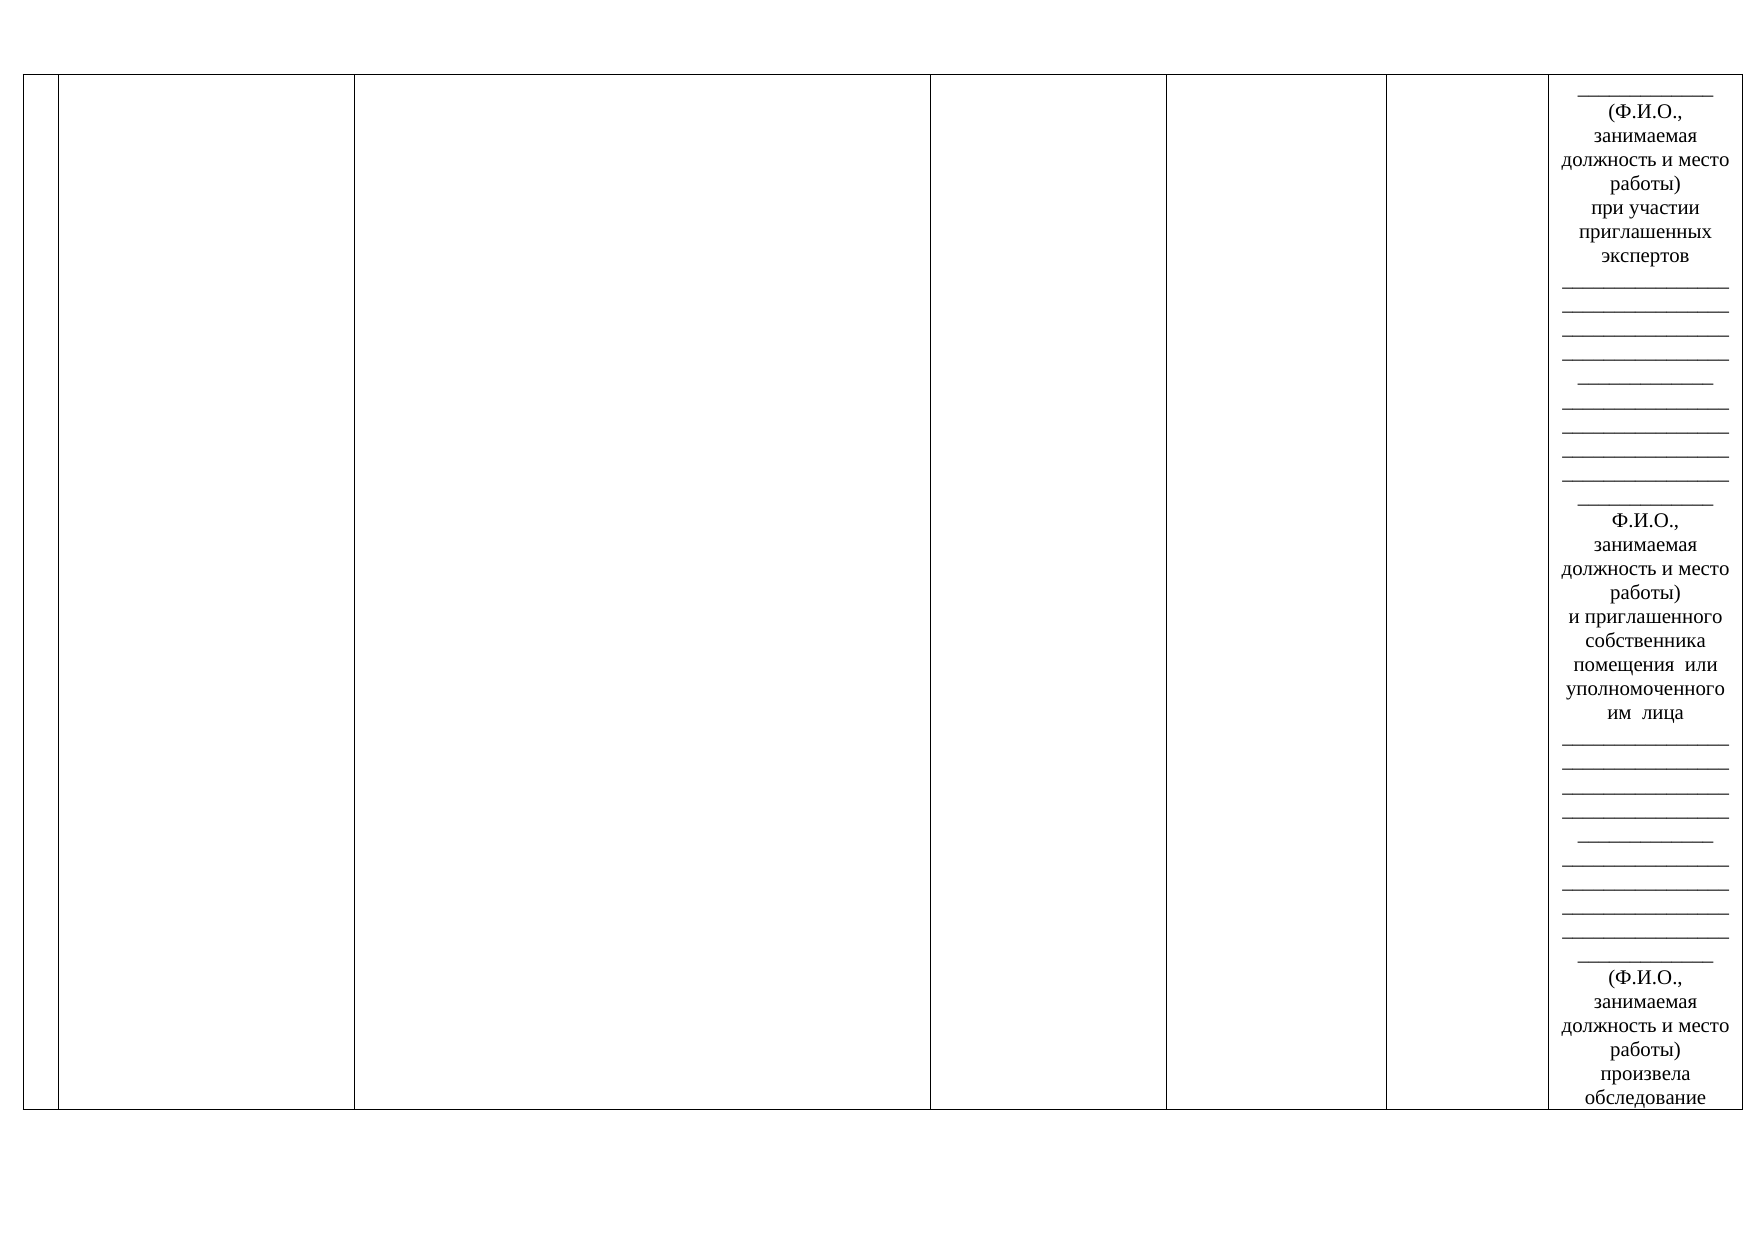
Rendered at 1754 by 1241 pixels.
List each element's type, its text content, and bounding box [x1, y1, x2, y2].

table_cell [1167, 75, 1386, 1109]
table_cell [59, 75, 354, 1109]
table_cell 3 [24, 75, 58, 1109]
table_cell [931, 75, 1166, 1109]
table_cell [1387, 75, 1548, 1109]
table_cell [355, 75, 930, 1109]
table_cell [1549, 75, 1742, 1109]
